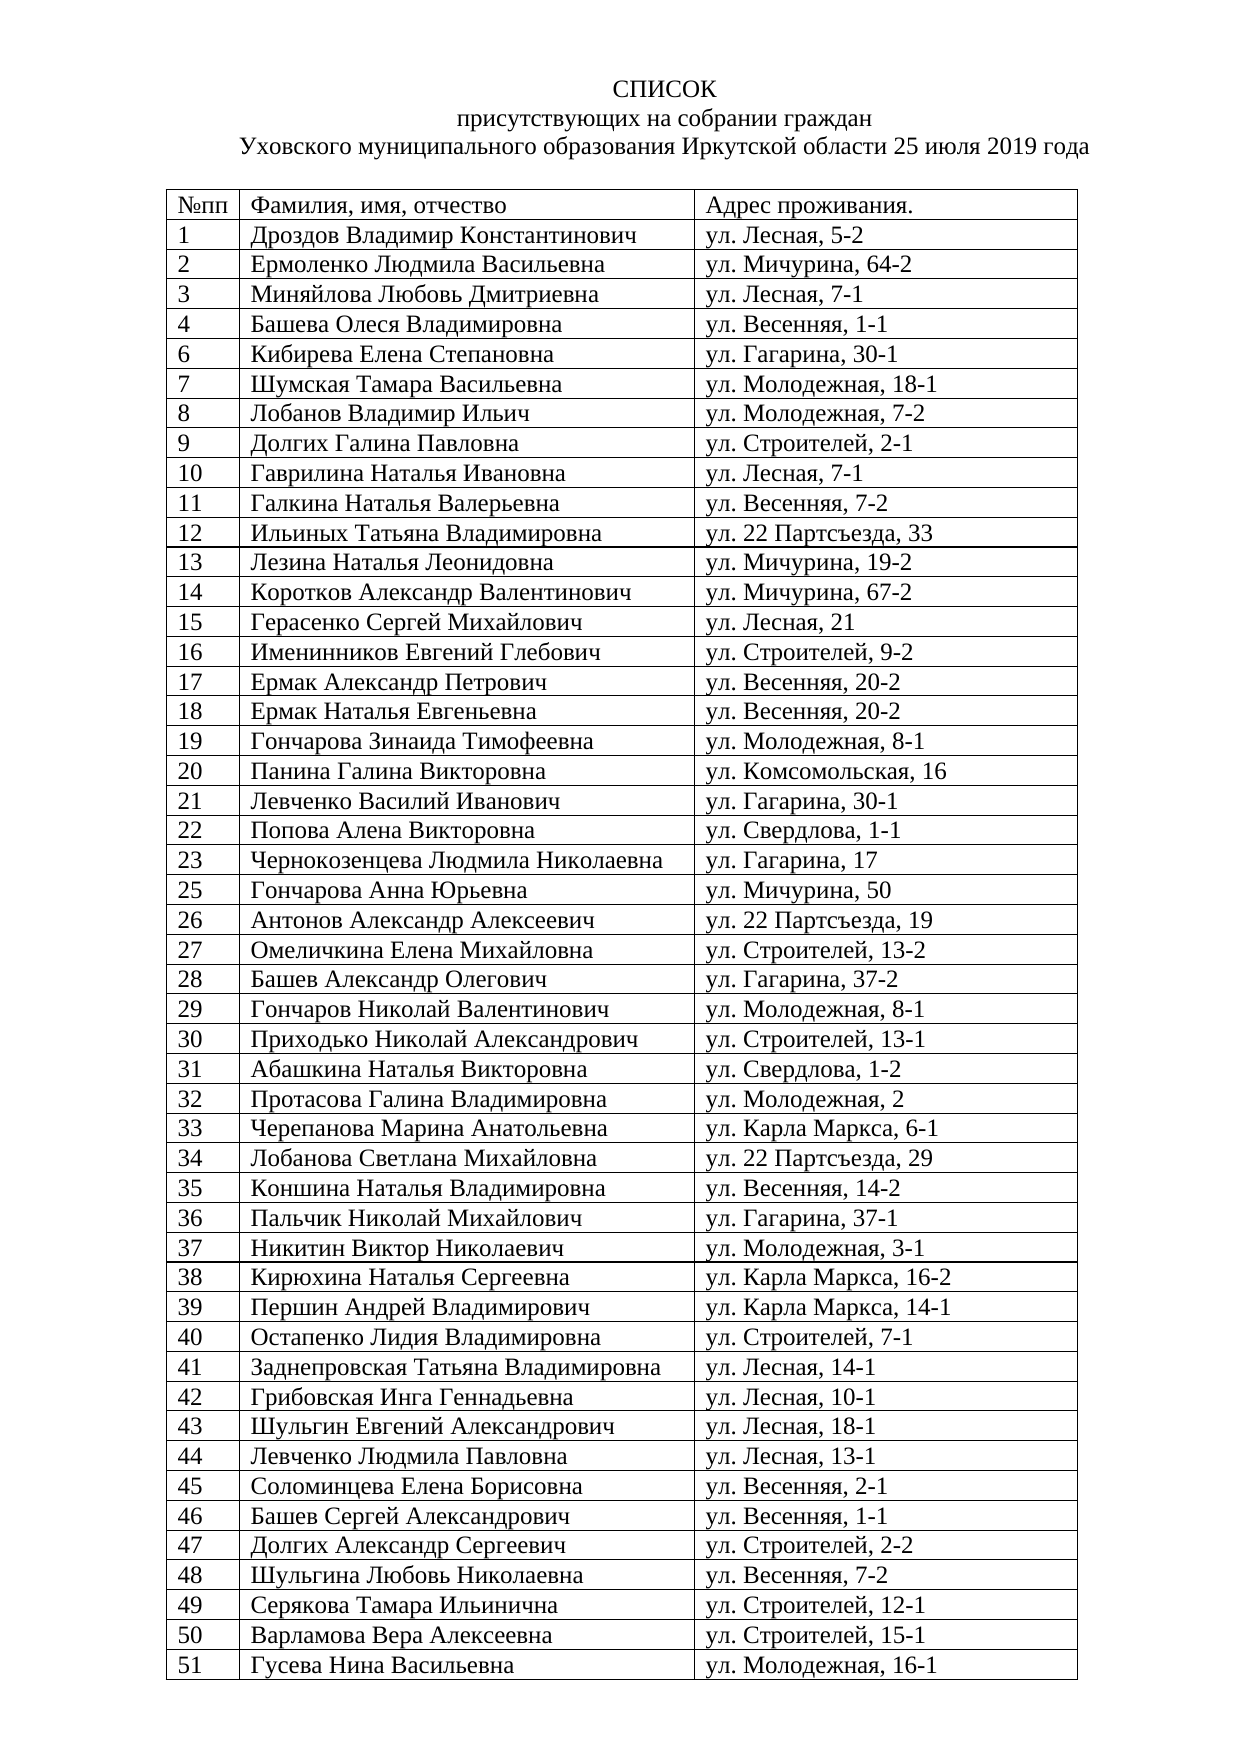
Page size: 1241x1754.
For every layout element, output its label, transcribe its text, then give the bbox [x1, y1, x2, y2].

table_cell ул. Строителей, 12-1 [695, 1590, 1077, 1619]
table_cell ул. Гагарина, 30-1 [695, 339, 1077, 368]
table_cell Ермак Наталья Евгеньевна [240, 696, 694, 725]
table_cell 19 [167, 726, 239, 755]
table_cell 33 [167, 1114, 239, 1142]
table_cell Протасова Галина Владимировна [240, 1084, 694, 1112]
table_cell 7 [167, 369, 239, 397]
table_cell ул. Лесная, 5-2 [695, 220, 1077, 248]
table_cell Першин Андрей Владимирович [240, 1292, 694, 1321]
table_cell 3 [167, 279, 239, 308]
text СПИСОК [177, 74, 1152, 103]
table_cell Лобанов Владимир Ильич [240, 399, 694, 427]
table_cell ул. Комсомольская, 16 [695, 756, 1077, 785]
table_cell ул. Молодежная, 3-1 [695, 1233, 1077, 1261]
table_cell Попова Алена Викторовна [240, 816, 694, 844]
table_cell Гончаров Николай Валентинович [240, 994, 694, 1023]
table_cell ул. Весенняя, 2-1 [695, 1471, 1077, 1500]
table_cell Ермак Александр Петрович [240, 667, 694, 695]
table_cell 48 [167, 1560, 239, 1589]
table_cell ул. Карла Маркса, 16-2 [695, 1263, 1077, 1291]
table_cell ул. Лесная, 18-1 [695, 1411, 1077, 1440]
table_cell Шульгин Евгений Александрович [240, 1411, 694, 1440]
table_cell 26 [167, 905, 239, 934]
table_cell ул. Весенняя, 1-1 [695, 309, 1077, 338]
table_cell ул. Весенняя, 14-2 [695, 1173, 1077, 1202]
table_cell 16 [167, 637, 239, 666]
table_cell 8 [167, 399, 239, 427]
table_cell 13 [167, 548, 239, 576]
table_cell Чернокозенцева Людмила Николаевна [240, 845, 694, 874]
table_cell Антонов Александр Алексеевич [240, 905, 694, 934]
table_cell ул. Мичурина, 19-2 [695, 548, 1077, 576]
table_cell ул. Молодежная, 18-1 [695, 369, 1077, 397]
table_cell Башев Сергей Александрович [240, 1501, 694, 1529]
table_header Адрес проживания. [695, 190, 1077, 219]
table_cell Приходько Николай Александрович [240, 1024, 694, 1053]
table_cell Левченко Людмила Павловна [240, 1441, 694, 1470]
table_cell 14 [167, 577, 239, 606]
table_cell 11 [167, 488, 239, 517]
table_cell 42 [167, 1382, 239, 1410]
table_cell Галкина Наталья Валерьевна [240, 488, 694, 517]
table_cell Ермоленко Людмила Васильевна [240, 250, 694, 278]
table_cell ул. Строителей, 2-1 [695, 428, 1077, 457]
table_cell Гончарова Анна Юрьевна [240, 875, 694, 904]
table_cell Соломинцева Елена Борисовна [240, 1471, 694, 1500]
table_cell 29 [167, 994, 239, 1023]
table_cell 1 [167, 220, 239, 248]
table_cell Гаврилина Наталья Ивановна [240, 458, 694, 487]
table_cell Омеличкина Елена Михайловна [240, 935, 694, 963]
table_cell 21 [167, 786, 239, 814]
table_cell 27 [167, 935, 239, 963]
table_cell ул. Молодежная, 2 [695, 1084, 1077, 1112]
table_cell ул. Гагарина, 37-1 [695, 1203, 1077, 1232]
table_cell Гончарова Зинаида Тимофеевна [240, 726, 694, 755]
table_cell Остапенко Лидия Владимировна [240, 1322, 694, 1351]
table_cell Лобанова Светлана Михайловна [240, 1143, 694, 1172]
table_cell ул. 22 Партсъезда, 19 [695, 905, 1077, 934]
table_cell Долгих Галина Павловна [240, 428, 694, 457]
table_header №пп [167, 190, 239, 219]
table_cell ул. Мичурина, 64-2 [695, 250, 1077, 278]
table_cell Кирюхина Наталья Сергеевна [240, 1263, 694, 1291]
table_cell Башев Александр Олегович [240, 965, 694, 993]
table_cell Шульгина Любовь Николаевна [240, 1560, 694, 1589]
table_cell Башева Олеся Владимировна [240, 309, 694, 338]
table_header Фамилия, имя, отчество [240, 190, 694, 219]
table_cell Гусева Нина Васильевна [240, 1650, 694, 1678]
table_cell 17 [167, 667, 239, 695]
table_cell 44 [167, 1441, 239, 1470]
table_cell 50 [167, 1620, 239, 1649]
table_cell ул. Лесная, 13-1 [695, 1441, 1077, 1470]
table_cell ул. Карла Маркса, 14-1 [695, 1292, 1077, 1321]
table_cell Кибирева Елена Степановна [240, 339, 694, 368]
table_cell ул. Мичурина, 67-2 [695, 577, 1077, 606]
table_cell Никитин Виктор Николаевич [240, 1233, 694, 1261]
table_cell ул. Весенняя, 20-2 [695, 667, 1077, 695]
table_cell 41 [167, 1352, 239, 1381]
table_cell ул. Лесная, 7-1 [695, 458, 1077, 487]
table_cell 22 [167, 816, 239, 844]
text присутствующих на собрании граждан [177, 103, 1152, 131]
table_cell ул. Свердлова, 1-1 [695, 816, 1077, 844]
table_cell Пальчик Николай Михайлович [240, 1203, 694, 1232]
table_cell ул. Гагарина, 17 [695, 845, 1077, 874]
table_cell 47 [167, 1531, 239, 1559]
table_cell 40 [167, 1322, 239, 1351]
table_cell ул. Гагарина, 37-2 [695, 965, 1077, 993]
table_cell Ильиных Татьяна Владимировна [240, 518, 694, 546]
table_cell 2 [167, 250, 239, 278]
table_cell ул. Лесная, 14-1 [695, 1352, 1077, 1381]
table_cell 28 [167, 965, 239, 993]
table_cell ул. Лесная, 7-1 [695, 279, 1077, 308]
table_cell 12 [167, 518, 239, 546]
table_cell Абашкина Наталья Викторовна [240, 1054, 694, 1083]
table_cell ул. Строителей, 9-2 [695, 637, 1077, 666]
table_cell ул. Карла Маркса, 6-1 [695, 1114, 1077, 1142]
table_cell 35 [167, 1173, 239, 1202]
table_cell ул. Мичурина, 50 [695, 875, 1077, 904]
table_cell ул. Строителей, 13-1 [695, 1024, 1077, 1053]
table_cell ул. Молодежная, 7-2 [695, 399, 1077, 427]
table_cell 31 [167, 1054, 239, 1083]
table_cell Именинников Евгений Глебович [240, 637, 694, 666]
table_cell 6 [167, 339, 239, 368]
table_cell Грибовская Инга Геннадьевна [240, 1382, 694, 1410]
table_cell Заднепровская Татьяна Владимировна [240, 1352, 694, 1381]
table_cell ул. Весенняя, 7-2 [695, 1560, 1077, 1589]
table_cell Черепанова Марина Анатольевна [240, 1114, 694, 1142]
table_cell 38 [167, 1263, 239, 1291]
table_cell Лезина Наталья Леонидовна [240, 548, 694, 576]
table_cell 23 [167, 845, 239, 874]
table_cell ул. Строителей, 15-1 [695, 1620, 1077, 1649]
table_cell ул. Строителей, 13-2 [695, 935, 1077, 963]
table_cell Левченко Василий Иванович [240, 786, 694, 814]
table_cell Герасенко Сергей Михайлович [240, 607, 694, 636]
table_cell 18 [167, 696, 239, 725]
table_cell Серякова Тамара Ильинична [240, 1590, 694, 1619]
table_cell Варламова Вера Алексеевна [240, 1620, 694, 1649]
table_cell 51 [167, 1650, 239, 1678]
table_cell Коншина Наталья Владимировна [240, 1173, 694, 1202]
table_cell ул. Молодежная, 8-1 [695, 726, 1077, 755]
table_cell ул. 22 Партсъезда, 33 [695, 518, 1077, 546]
table_cell ул. Молодежная, 16-1 [695, 1650, 1077, 1678]
table_cell 45 [167, 1471, 239, 1500]
table_cell 49 [167, 1590, 239, 1619]
table_cell ул. Гагарина, 30-1 [695, 786, 1077, 814]
table_cell 30 [167, 1024, 239, 1053]
table_cell Коротков Александр Валентинович [240, 577, 694, 606]
table_cell Миняйлова Любовь Дмитриевна [240, 279, 694, 308]
table_cell ул. Строителей, 2-2 [695, 1531, 1077, 1559]
table_cell ул. Весенняя, 7-2 [695, 488, 1077, 517]
table_cell 10 [167, 458, 239, 487]
table_cell 4 [167, 309, 239, 338]
table_cell Долгих Александр Сергеевич [240, 1531, 694, 1559]
table_cell 34 [167, 1143, 239, 1172]
table_cell ул. Весенняя, 20-2 [695, 696, 1077, 725]
table_cell 15 [167, 607, 239, 636]
table_cell Дроздов Владимир Константинович [240, 220, 694, 248]
table_cell Шумская Тамара Васильевна [240, 369, 694, 397]
text Уховского муниципального образования Иркутской области 25 июля 2019 года [177, 131, 1152, 160]
table_cell 39 [167, 1292, 239, 1321]
table_cell ул. 22 Партсъезда, 29 [695, 1143, 1077, 1172]
table_cell ул. Молодежная, 8-1 [695, 994, 1077, 1023]
table_cell 20 [167, 756, 239, 785]
table_cell ул. Лесная, 10-1 [695, 1382, 1077, 1410]
table_cell ул. Строителей, 7-1 [695, 1322, 1077, 1351]
table_cell Панина Галина Викторовна [240, 756, 694, 785]
table_cell 32 [167, 1084, 239, 1112]
table_cell 37 [167, 1233, 239, 1261]
table_cell ул. Свердлова, 1-2 [695, 1054, 1077, 1083]
table_cell 25 [167, 875, 239, 904]
table_cell ул. Весенняя, 1-1 [695, 1501, 1077, 1529]
table_cell 43 [167, 1411, 239, 1440]
table_cell ул. Лесная, 21 [695, 607, 1077, 636]
table_cell 36 [167, 1203, 239, 1232]
table_cell 46 [167, 1501, 239, 1529]
table_cell 9 [167, 428, 239, 457]
